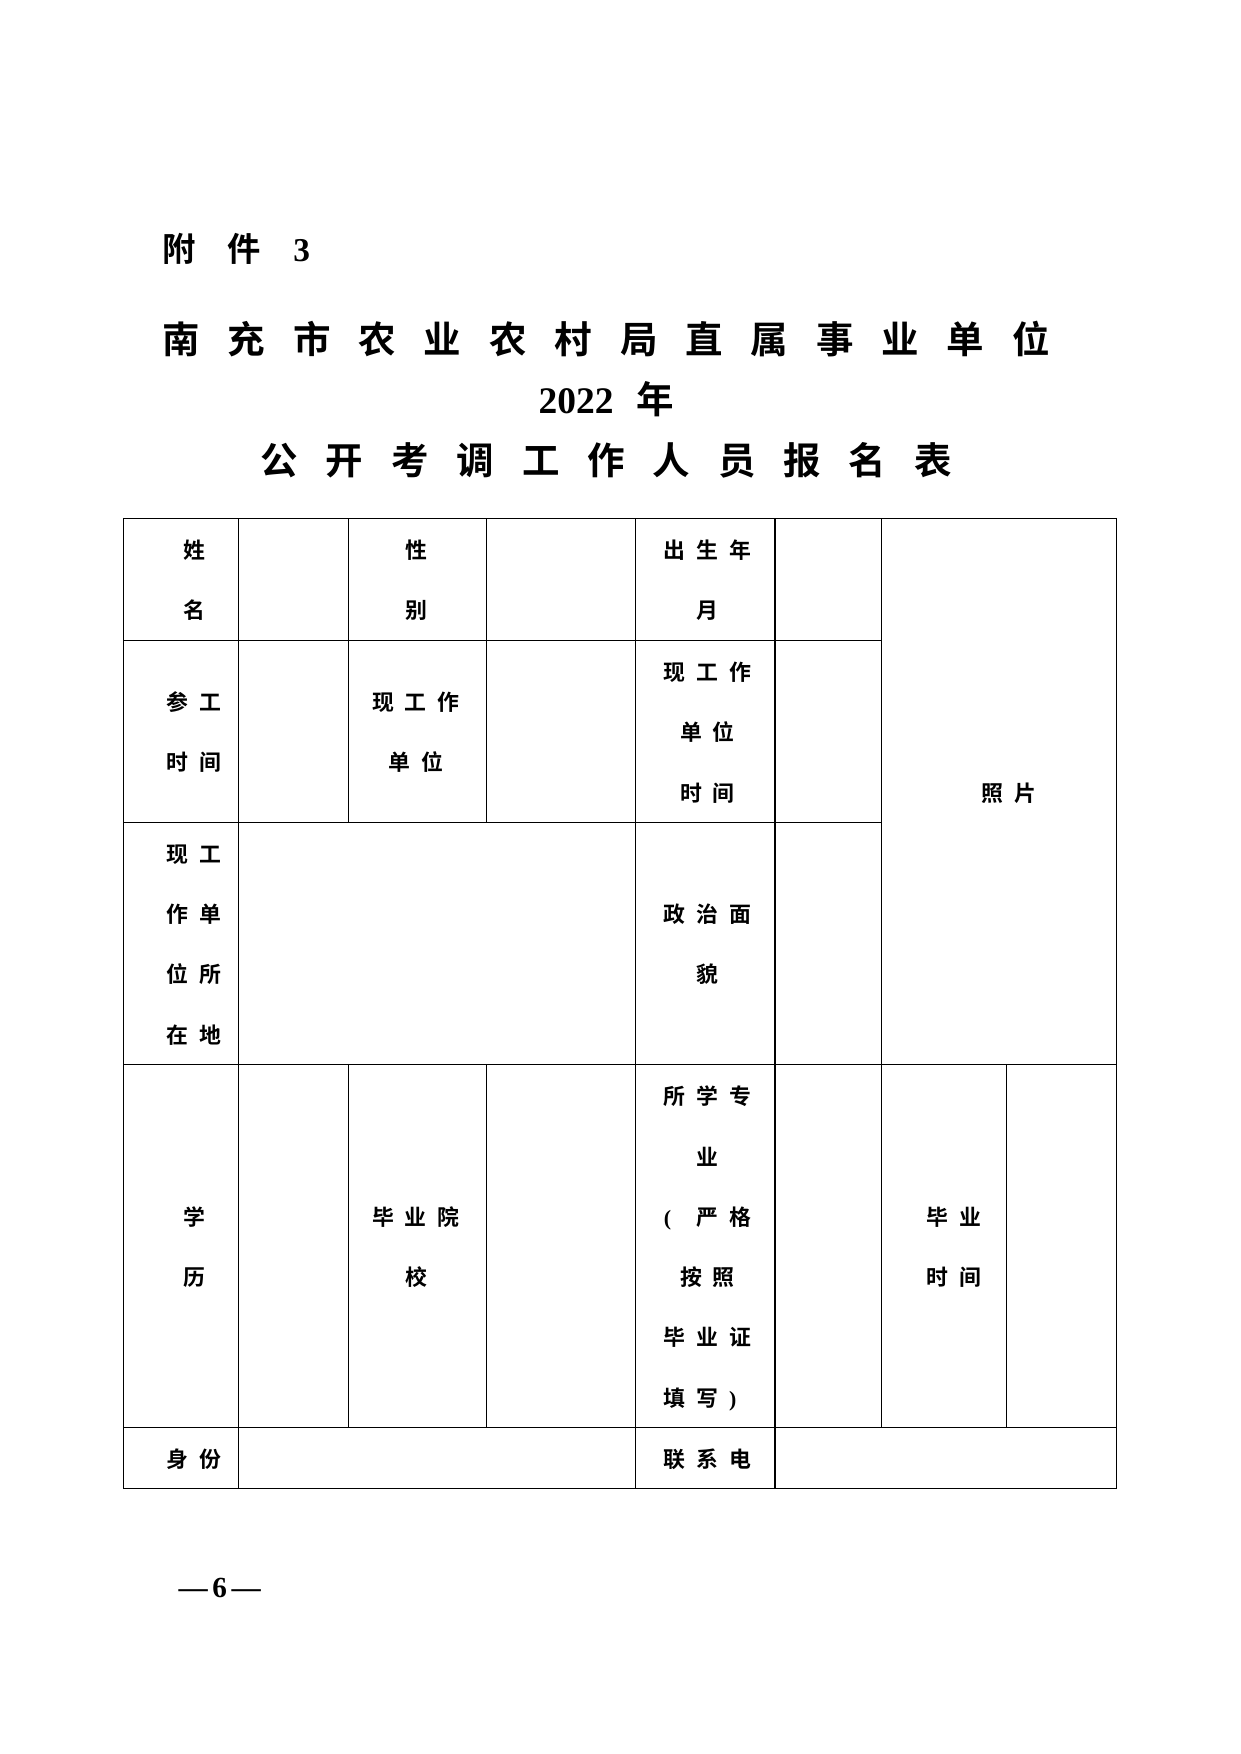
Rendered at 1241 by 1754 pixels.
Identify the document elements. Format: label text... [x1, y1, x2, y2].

table_cell 所学专业 (严格按照 毕业证填写) [636, 1065, 774, 1427]
table_header 出生年月 [636, 519, 774, 639]
table_cell [239, 1428, 635, 1488]
table_cell [776, 1428, 1116, 1488]
table_header 照片 [882, 519, 1116, 1064]
table_cell 参工时间 [124, 641, 238, 822]
table_cell [776, 823, 881, 1064]
table_cell 身份证号码 [124, 1428, 238, 1488]
table_cell [776, 1065, 881, 1427]
table_header [239, 519, 348, 639]
table_cell [239, 641, 348, 822]
table_cell [239, 823, 635, 1064]
table_cell 毕业时间 [882, 1065, 1006, 1427]
table_cell 学 历 [124, 1065, 238, 1427]
table_header 性 别 [349, 519, 486, 639]
table_cell 现工作单位 [349, 641, 486, 822]
text 公开考调工作人员报名表 [162, 427, 1078, 488]
table_header [487, 519, 635, 639]
table_header 姓 名 [124, 519, 238, 639]
text 附件3 [162, 216, 1078, 277]
table_cell [487, 641, 635, 822]
table_cell [776, 641, 881, 822]
table_cell 现工作单位 时间 [636, 641, 774, 822]
table_cell [1007, 1065, 1116, 1427]
table_cell 现工作单位所在地 [124, 823, 238, 1064]
table_cell [239, 1065, 348, 1427]
table_cell 政治面貌 [636, 823, 774, 1064]
table_header [776, 519, 881, 639]
table_cell 毕业院校 [349, 1065, 486, 1427]
text 南充市农业农村局直属事业单位2022年 [162, 307, 1078, 427]
table_cell [487, 1065, 635, 1427]
table_cell 联系电话 [636, 1428, 774, 1488]
